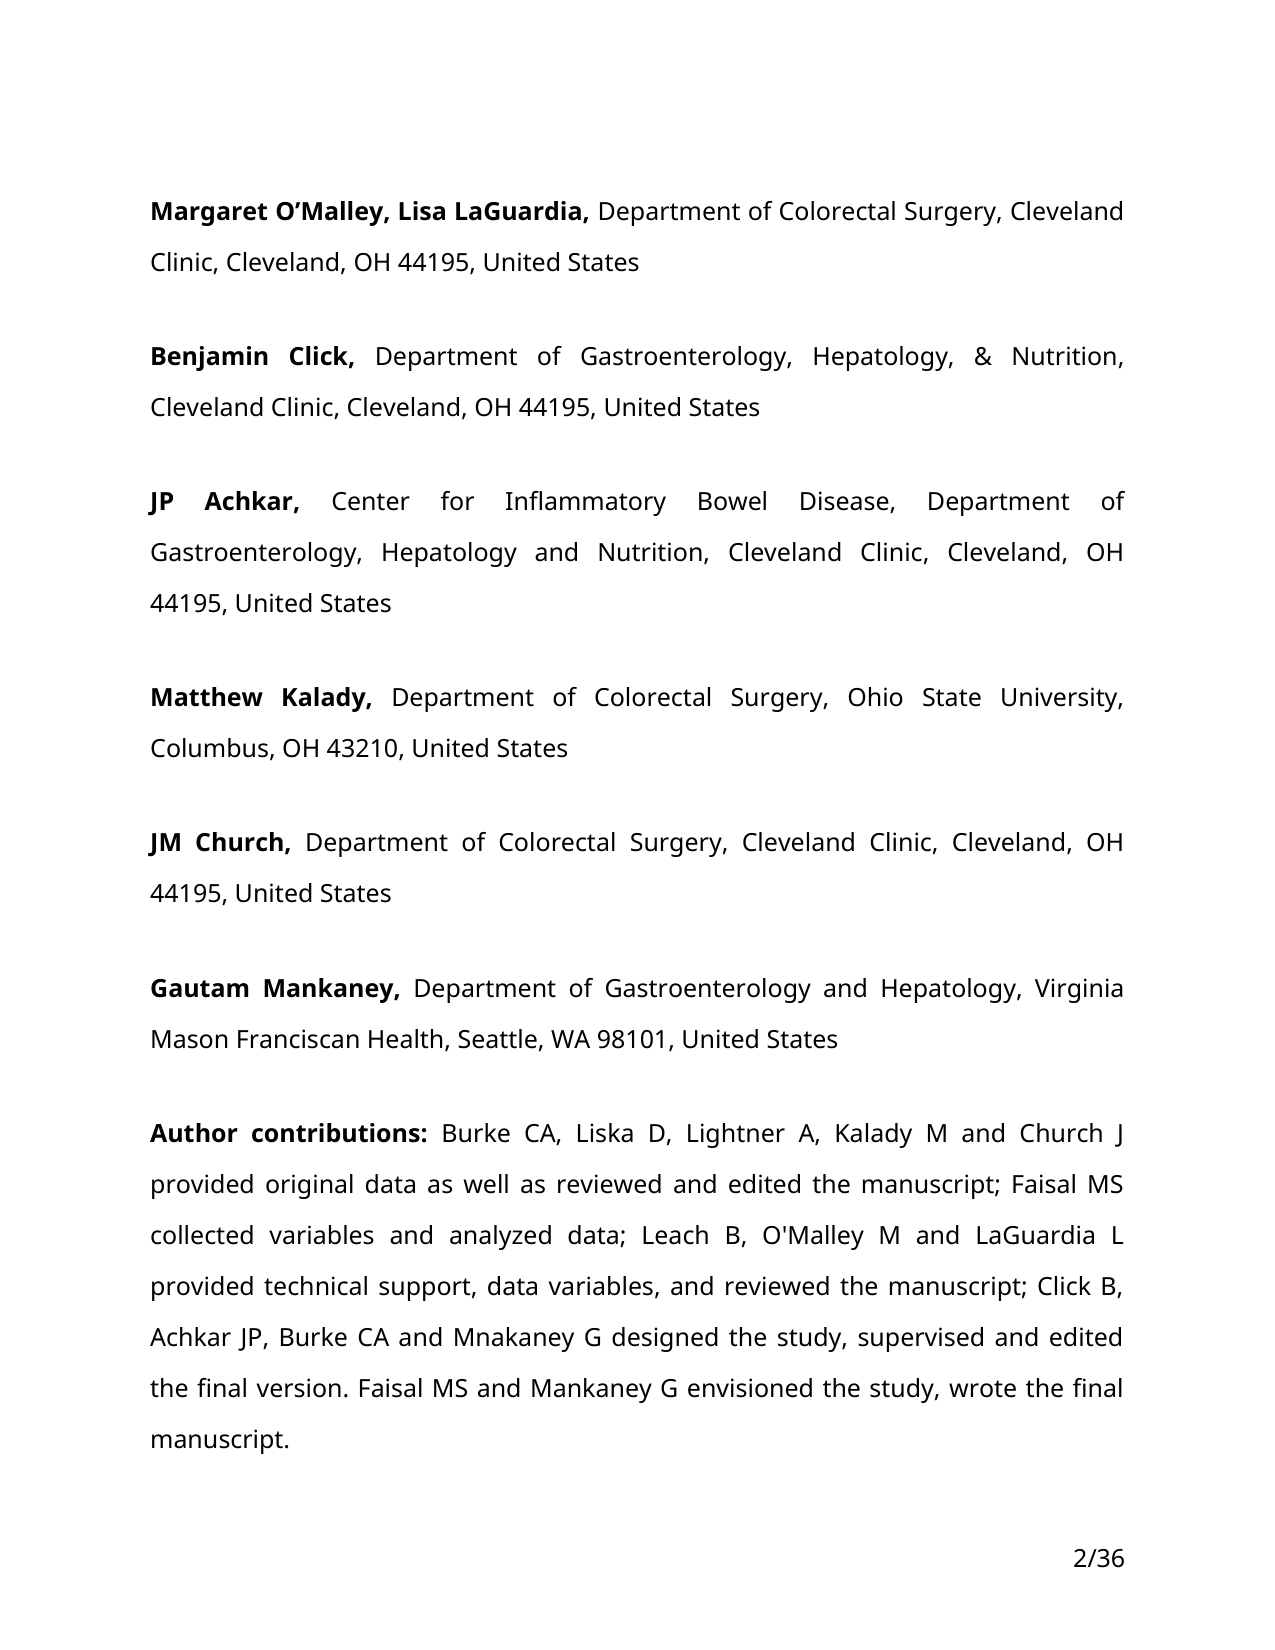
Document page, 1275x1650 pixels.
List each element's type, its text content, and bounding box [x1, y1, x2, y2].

text JP Achkar, Center for Inflammatory Bowel Disease, Department of Gastroenterology, Hepatology and Nutrition, Cleveland Clinic, Cleveland, OH 44195, United States [150, 483, 1125, 620]
text Author contributions: Burke CA, Liska D, Lightner A, Kalady M and Church J provided original data as well as reviewed and edited the manuscript; Faisal MS collected variables and analyzed data; Leach B, O'Malley M and LaGuardia L provided technical support, data variables, and reviewed the manuscript; Click B, Achkar JP, Burke CA and Mnakaney G designed the study, supervised and edited the final version. Faisal MS and Mankaney G envisioned the study, wrote the final manuscript. [150, 1115, 1125, 1456]
text Margaret O’Malley, Lisa LaGuardia, Department of Colorectal Surgery, Cleveland Clinic, Cleveland, OH 44195, United States [150, 193, 1125, 278]
text JM Church, Department of Colorectal Surgery, Cleveland Clinic, Cleveland, OH 44195, United States [150, 825, 1125, 910]
text Benjamin Click, Department of Gastroenterology, Hepatology, & Nutrition, Cleveland Clinic, Cleveland, OH 44195, United States [150, 338, 1125, 423]
text Gautam Mankaney, Department of Gastroenterology and Hepatology, Virginia Mason Franciscan Health, Seattle, WA 98101, United States [150, 970, 1125, 1055]
text Matthew Kalady, Department of Colorectal Surgery, Ohio State University, Columbus, OH 43210, United States [150, 680, 1125, 765]
